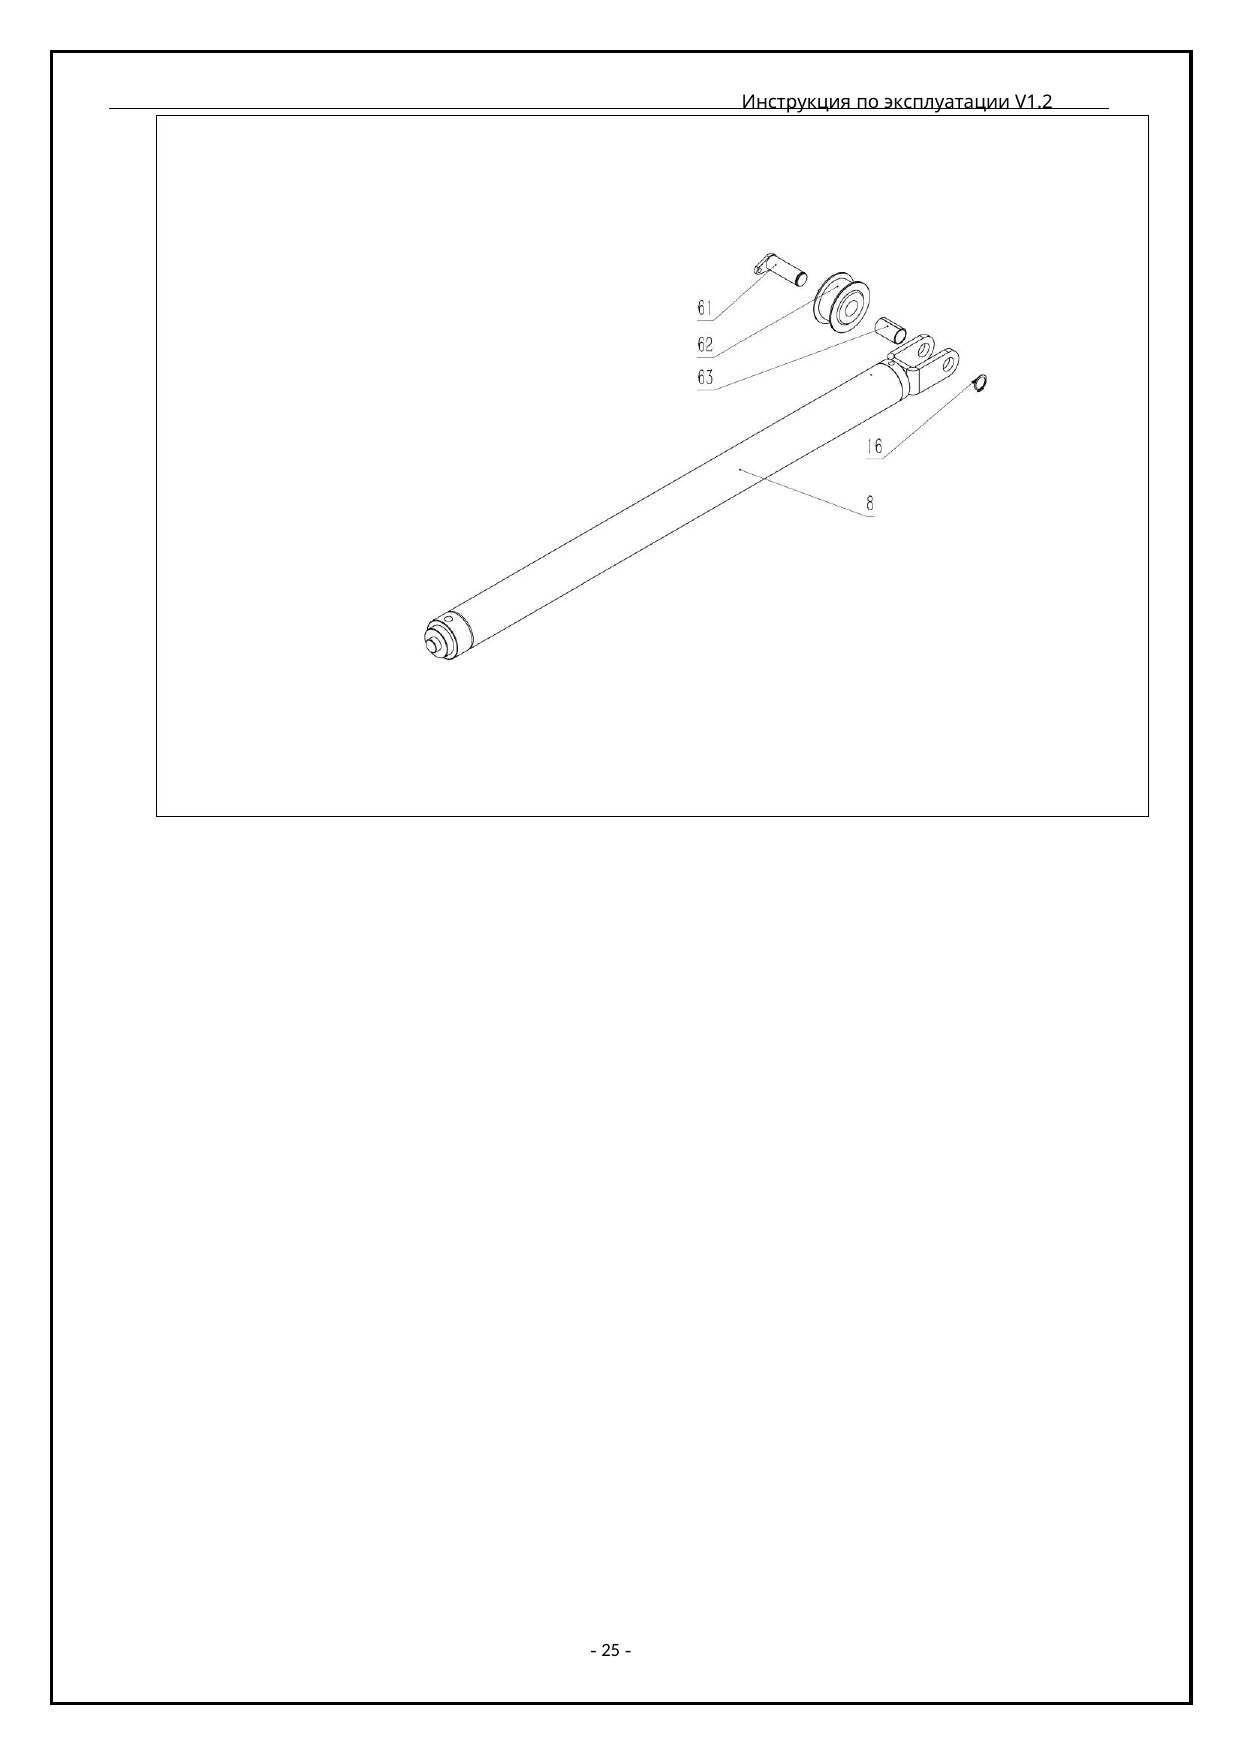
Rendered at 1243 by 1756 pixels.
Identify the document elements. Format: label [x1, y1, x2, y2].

picture [157, 116, 1148, 816]
